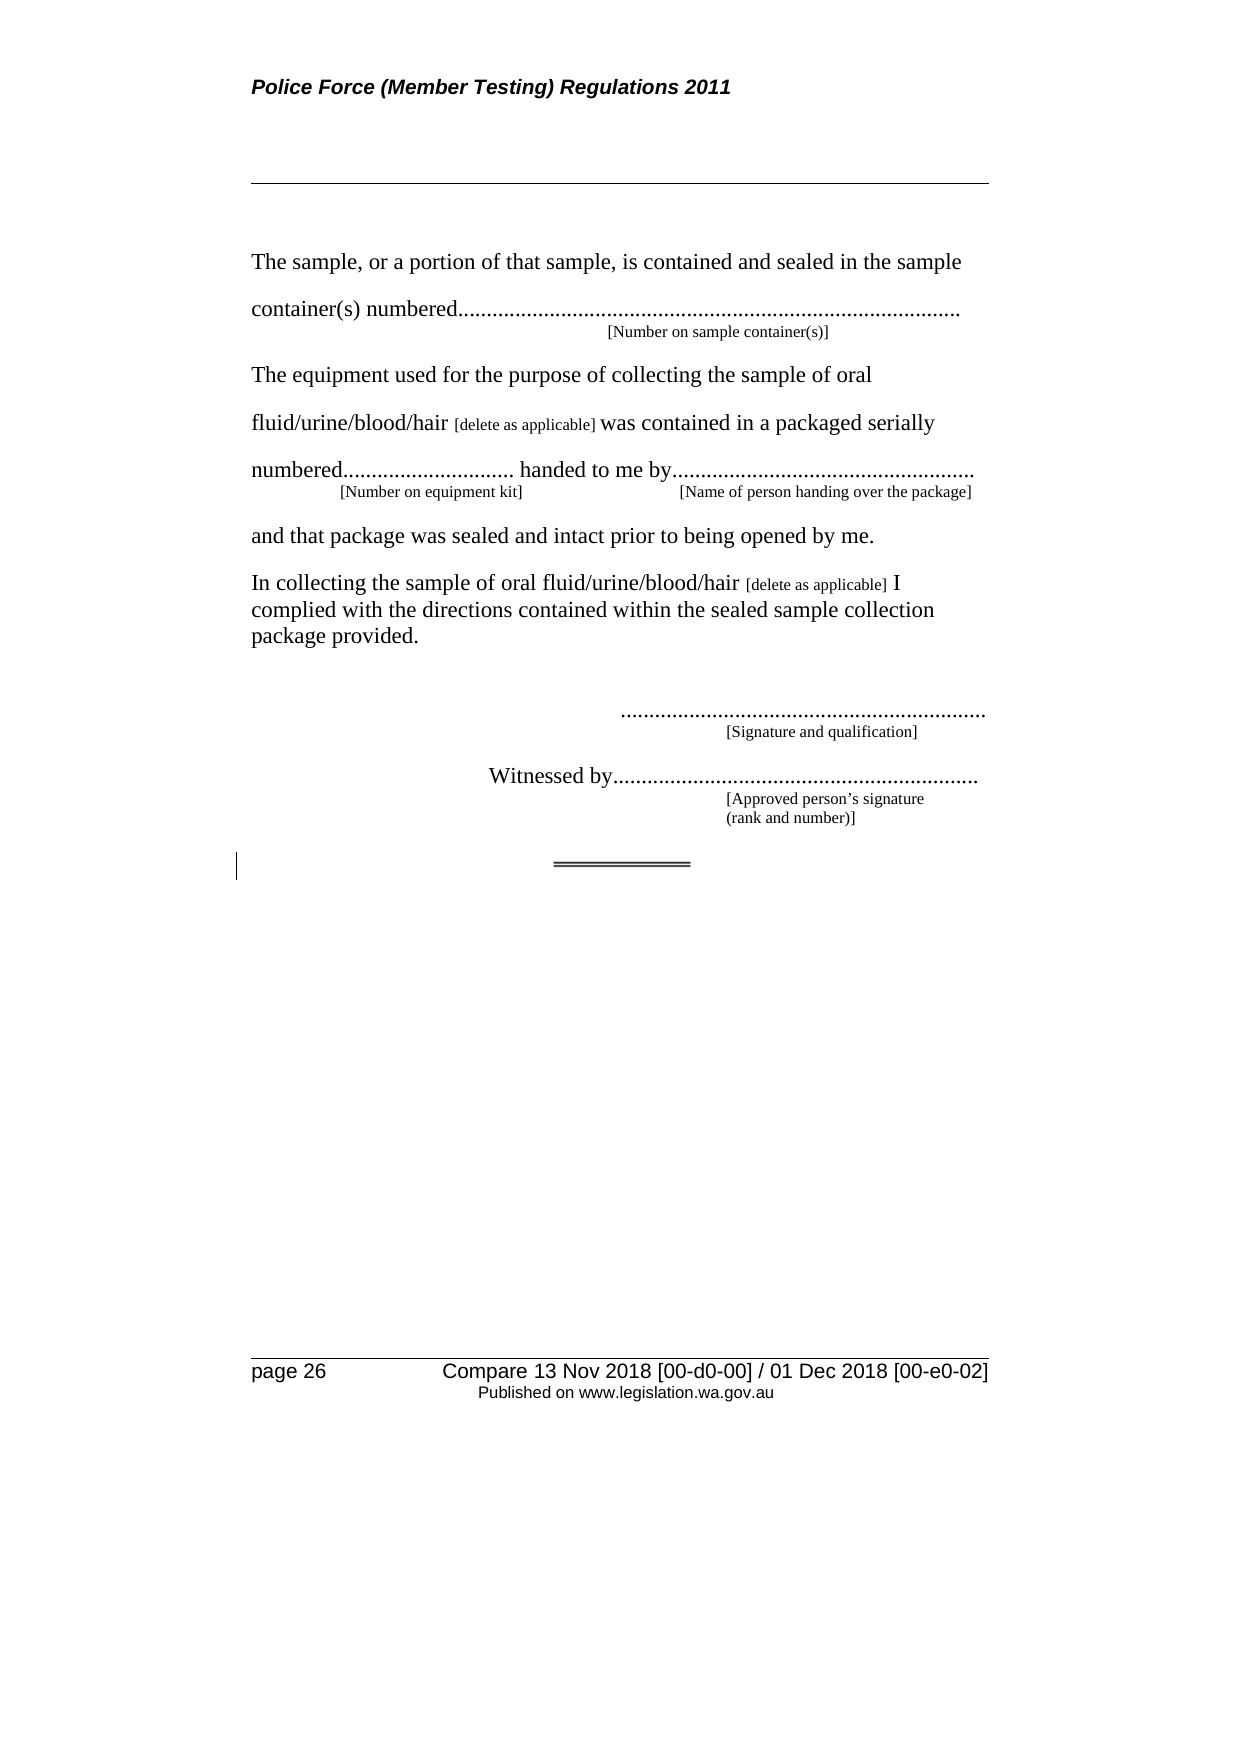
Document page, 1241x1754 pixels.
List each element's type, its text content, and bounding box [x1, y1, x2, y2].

text container(s) numbered........................................................................................ [251, 295, 989, 322]
text The sample, or a portion of that sample, is contained and sealed in the sample [251, 248, 989, 274]
text [Number on equipment kit] [Name of person handing over the package] [251, 482, 989, 501]
text ................................................................ [251, 669, 989, 722]
text [Number on sample container(s)] [251, 322, 989, 341]
text numbered.............................. handed to me by..................................................... [251, 456, 989, 482]
text and that package was sealed and intact prior to being opened by me. [251, 522, 989, 549]
text The equipment used for the purpose of collecting the sample of oral [251, 362, 989, 388]
text [Approved person’s signature [251, 788, 989, 808]
text Witnessed by................................................................ [251, 762, 989, 788]
text fluid/urine/blood/hair [delete as applicable] was contained in a packaged serially [251, 409, 989, 435]
text [Signature and qualification] [251, 722, 989, 741]
picture [543, 851, 697, 880]
text (rank and number)] [251, 808, 989, 827]
text In collecting the sample of oral fluid/urine/blood/hair [delete as applicable] I complied with the directions contained within the sealed sample collection package provided. [251, 569, 989, 648]
